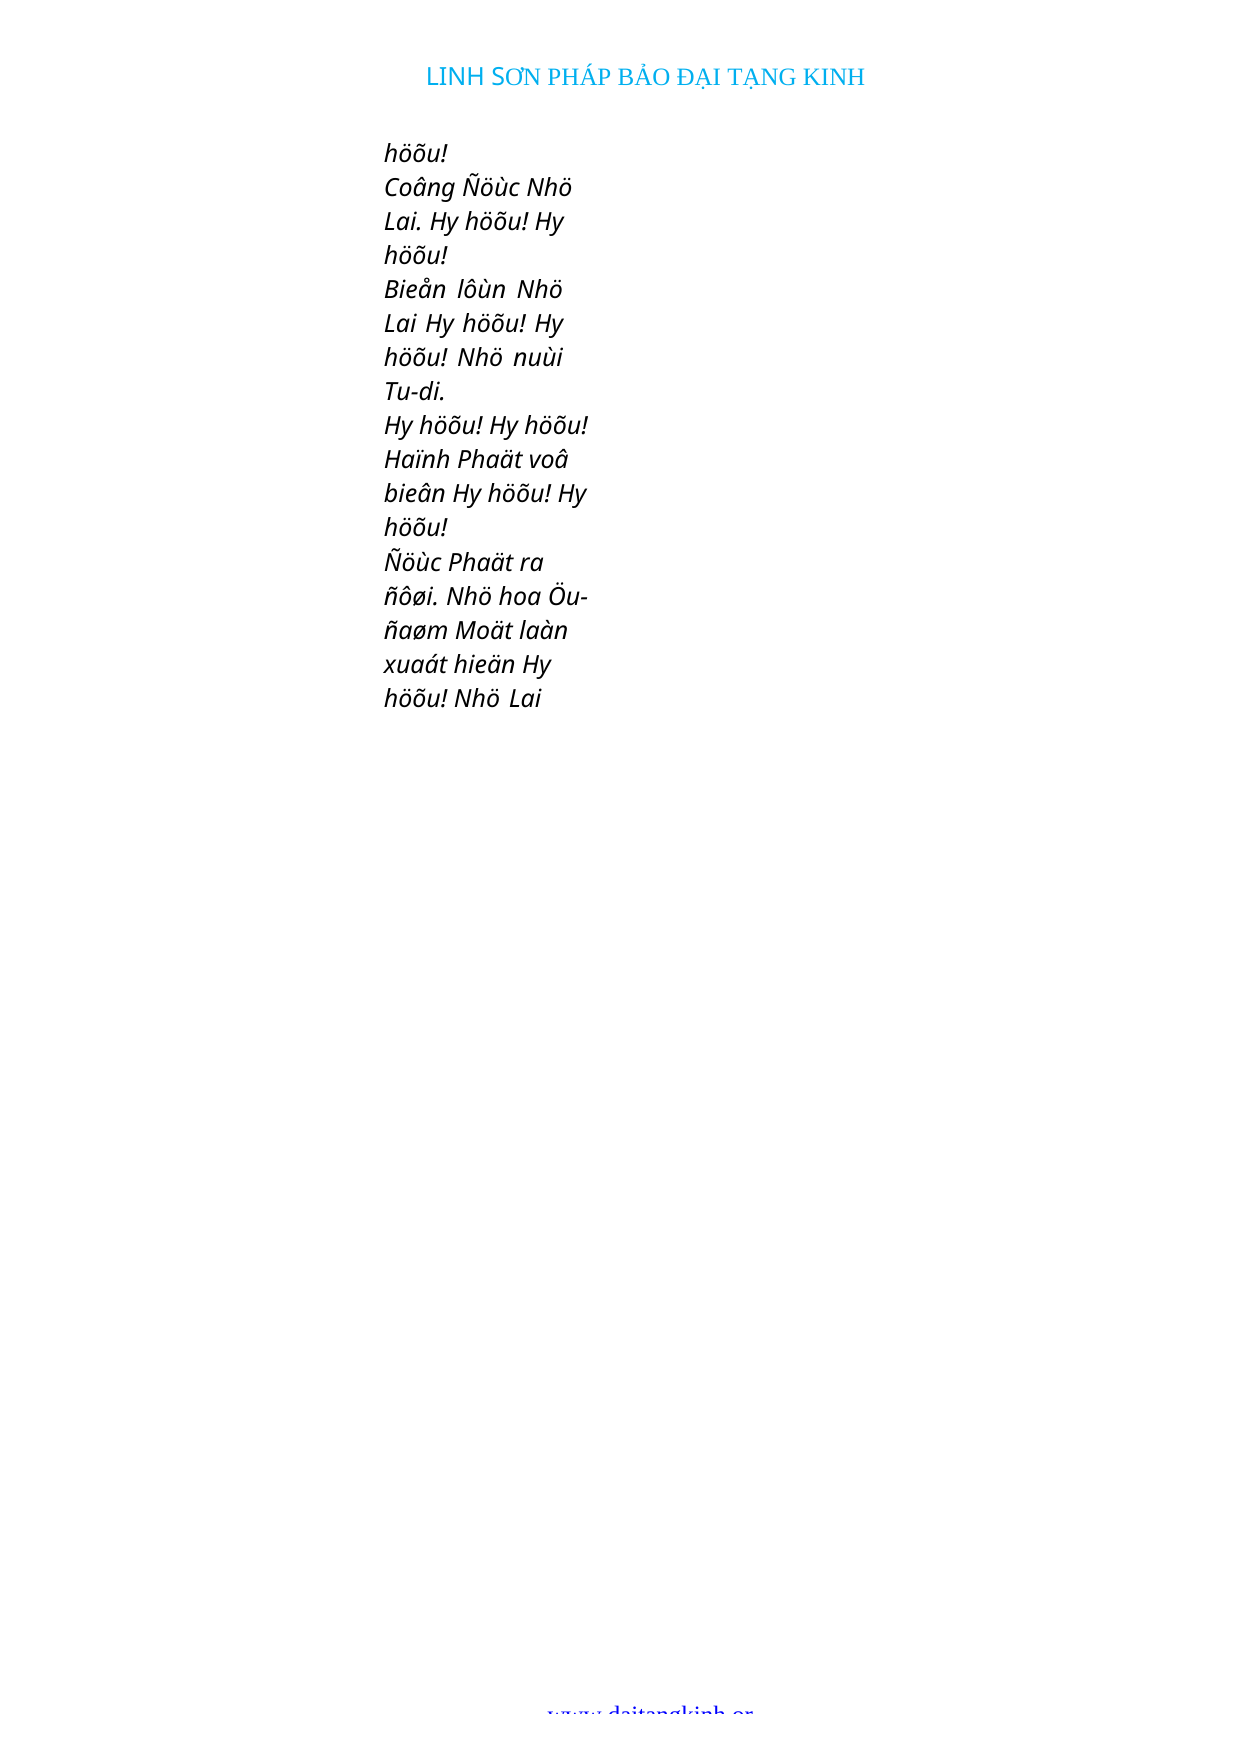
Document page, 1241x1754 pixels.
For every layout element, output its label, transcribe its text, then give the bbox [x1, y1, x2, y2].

text Hy höõu! Hy höõu! Haïnh Phaät voâ bieân Hy höõu! Hy höõu! [384, 408, 588, 544]
text Coâng Ñöùc Nhö Lai. Hy höõu! Hy höõu! [384, 169, 588, 272]
text Bieån lôùn Nhö Lai Hy höõu! Hy höõu! Nhö nuùi Tu-di. [384, 272, 563, 408]
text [384, 135, 599, 169]
text Ñöùc Phaät ra ñôøi. Nhö hoa Öu-ñaøm Moät laàn xuaát hieän Hy höõu! Nhö Lai [384, 544, 588, 714]
